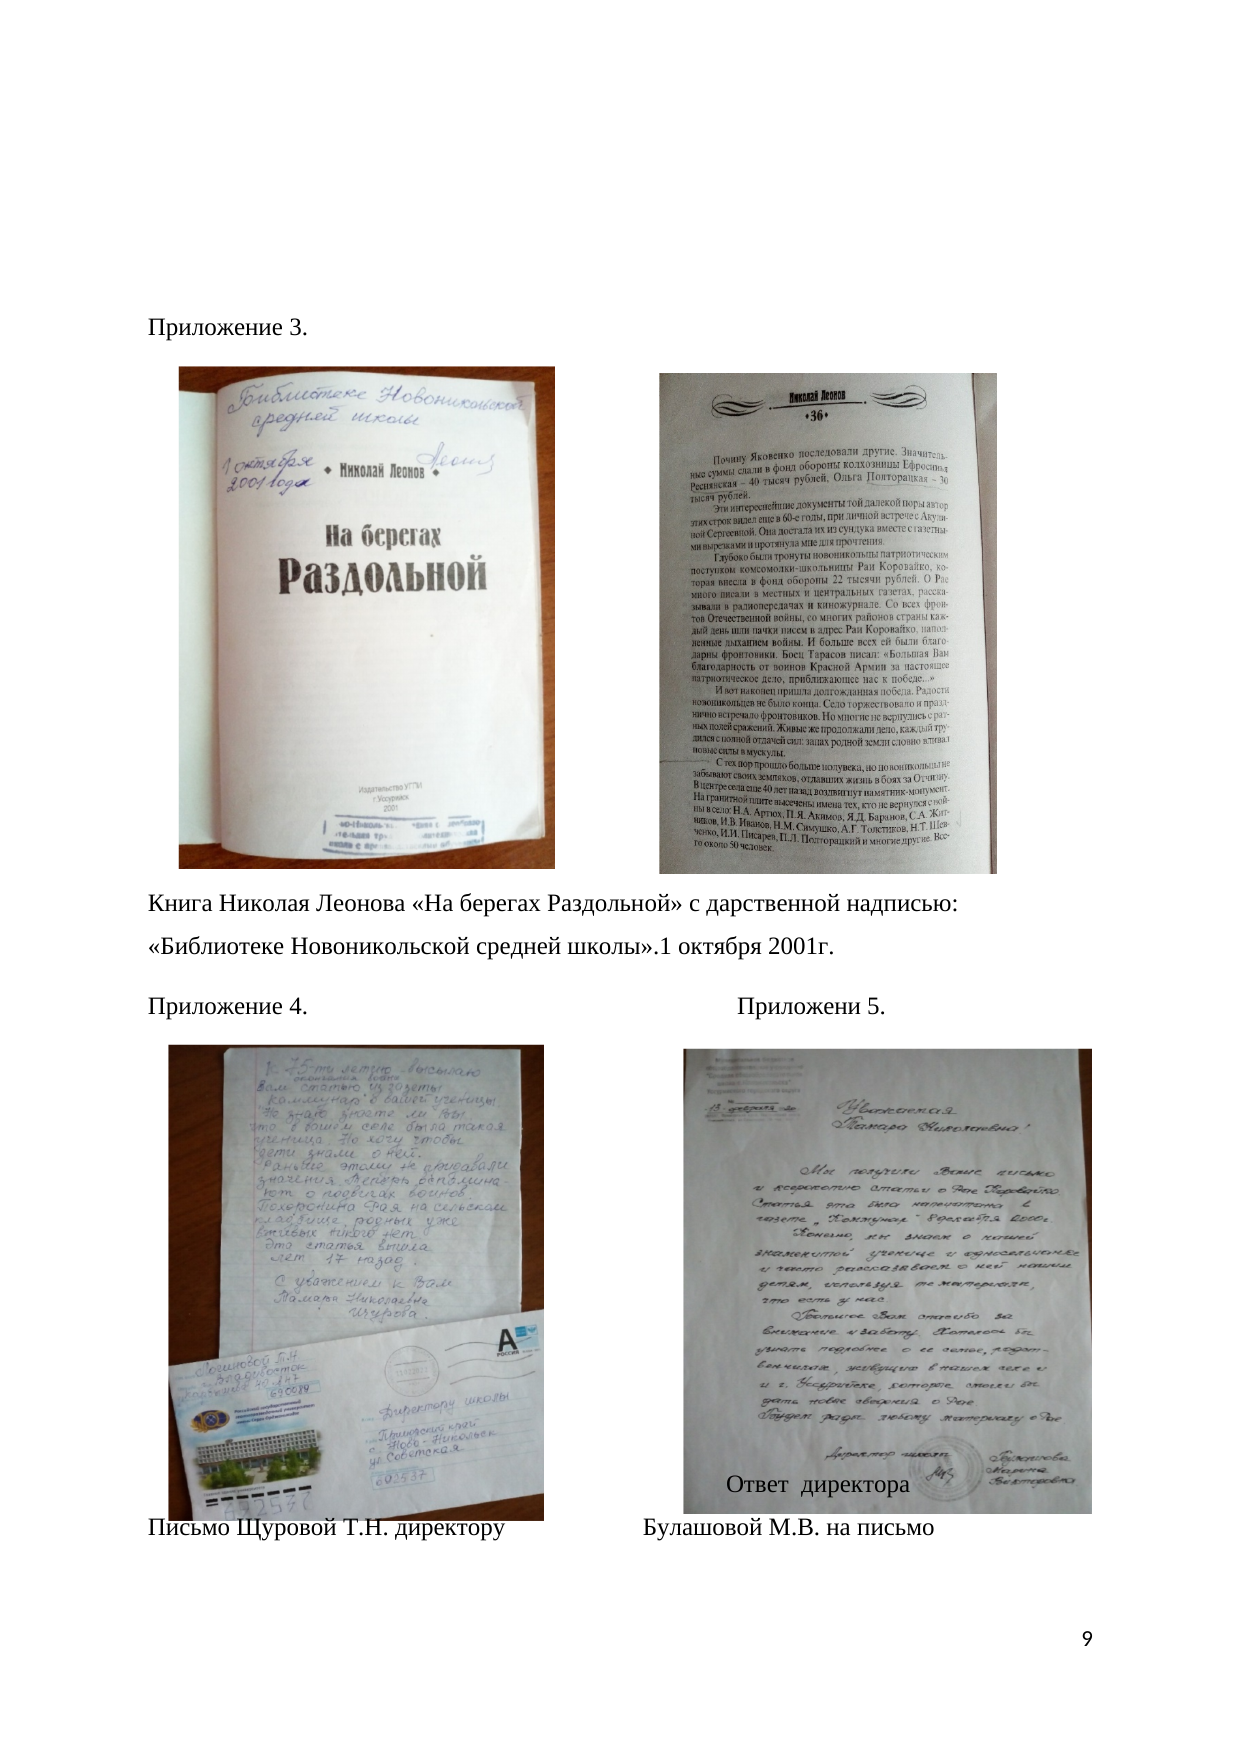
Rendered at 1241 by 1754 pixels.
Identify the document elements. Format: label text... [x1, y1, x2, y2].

picture [169, 1045, 544, 1469]
text Приложение 3. [148, 312, 1092, 341]
text Ответ директора Письмо Щуровой Т.Н. директору Булашовой М.В. на письмо [148, 1469, 1092, 1541]
picture [179, 367, 555, 869]
text Приложение 4. Приложени 5. [148, 991, 1092, 1020]
picture [684, 1049, 1092, 1469]
